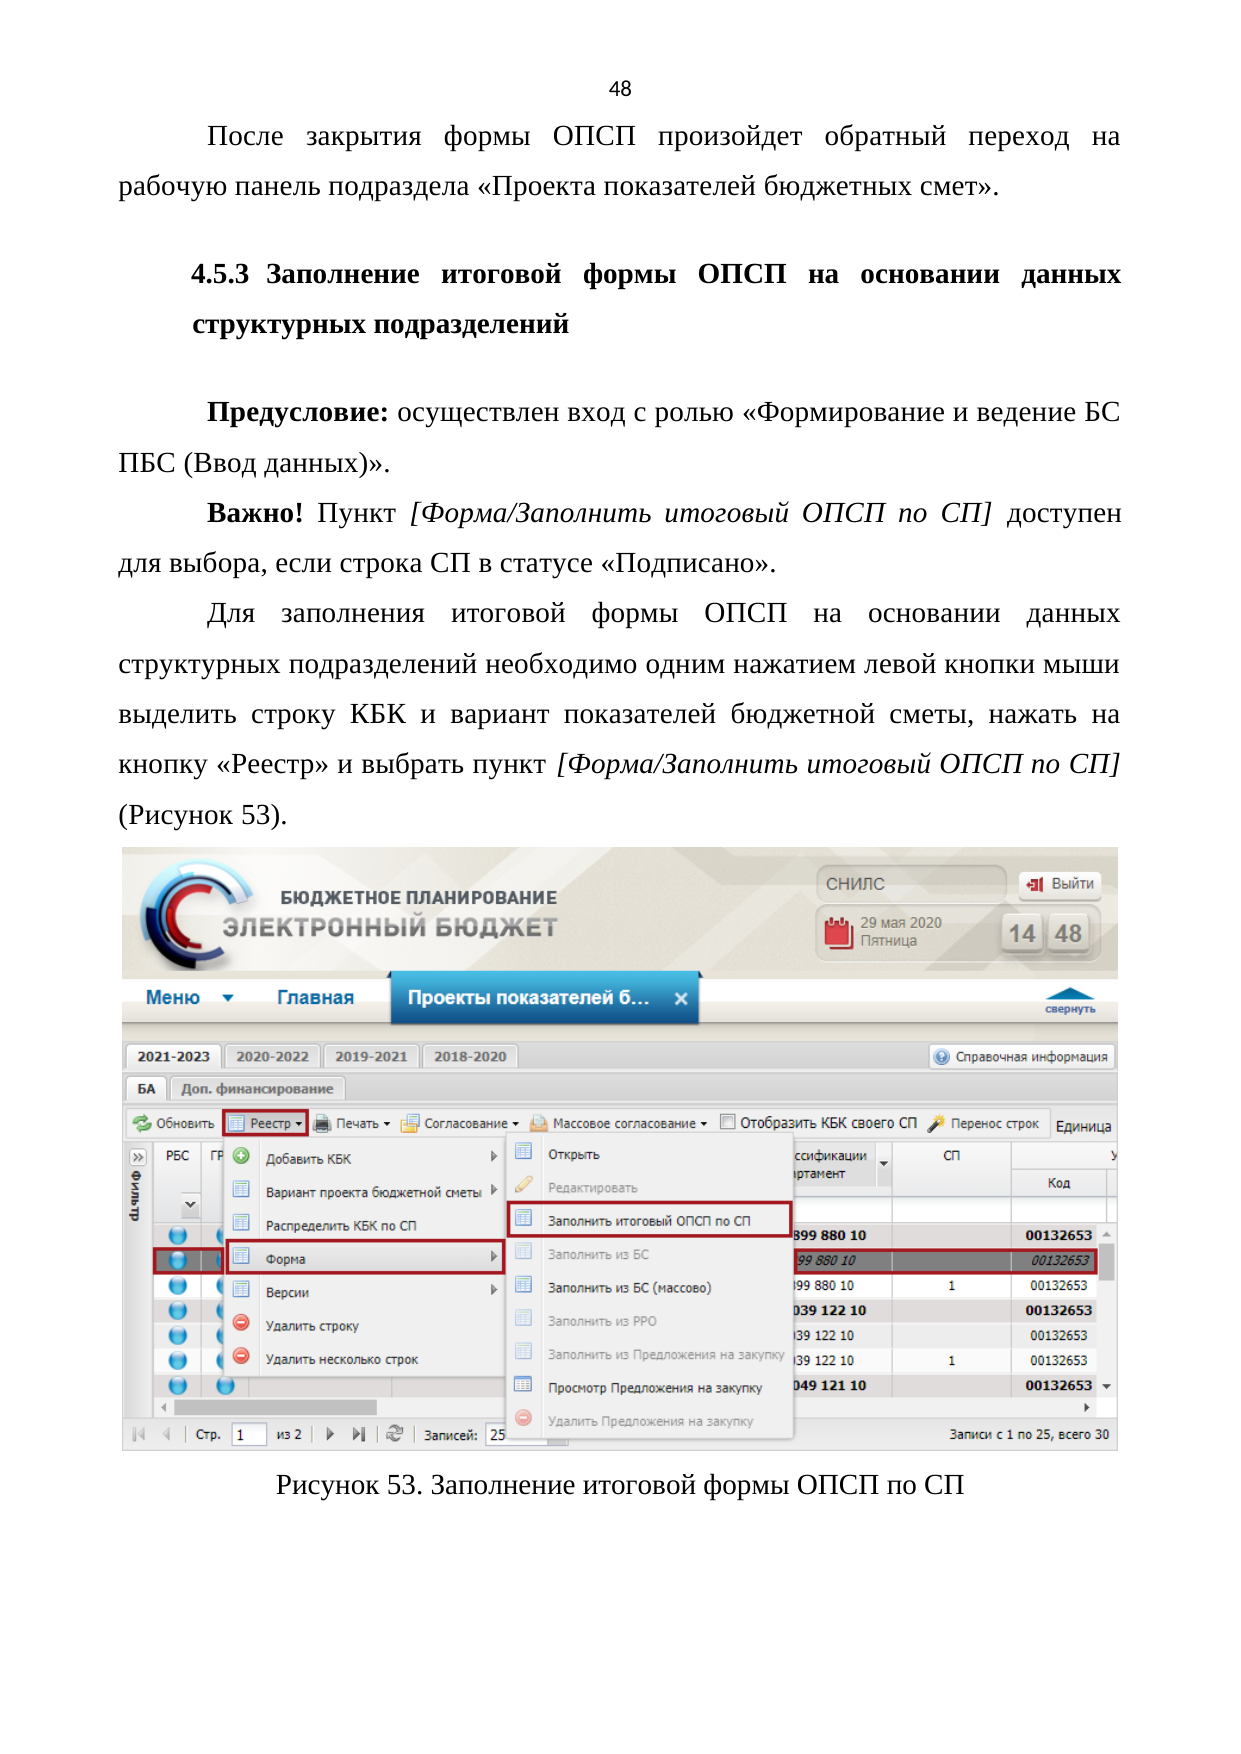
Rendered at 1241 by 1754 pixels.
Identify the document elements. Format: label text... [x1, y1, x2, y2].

text Важно! Пункт [Форма/Заполнить итоговый ОПСП по СП] доступен для выбора, если строка СП в статусе «Подписано». [118, 495, 1122, 579]
picture [122, 847, 1118, 1451]
text Предусловие: осуществлен вход с ролью «Формирование и ведение БС ПБС (Ввод данных)». [118, 394, 1122, 478]
text После закрытия формы ОПСП произойдет обратный переход на рабочую панель подраздела «Проекта показателей бюджетных смет». [118, 118, 1122, 202]
subtitle Заполнение итоговой формы ОПСП на основании данных структурных подразделений [191, 256, 1122, 340]
text Для заполнения итоговой формы ОПСП на основании данных структурных подразделений необходимо одним нажатием левой кнопки мыши выделить строку КБК и вариант показателей бюджетной сметы, нажать на кнопку «Реестр» и выбрать пункт [Форма/Заполнить итоговый ОПСП по СП] (Рисунок 53). [118, 596, 1122, 830]
